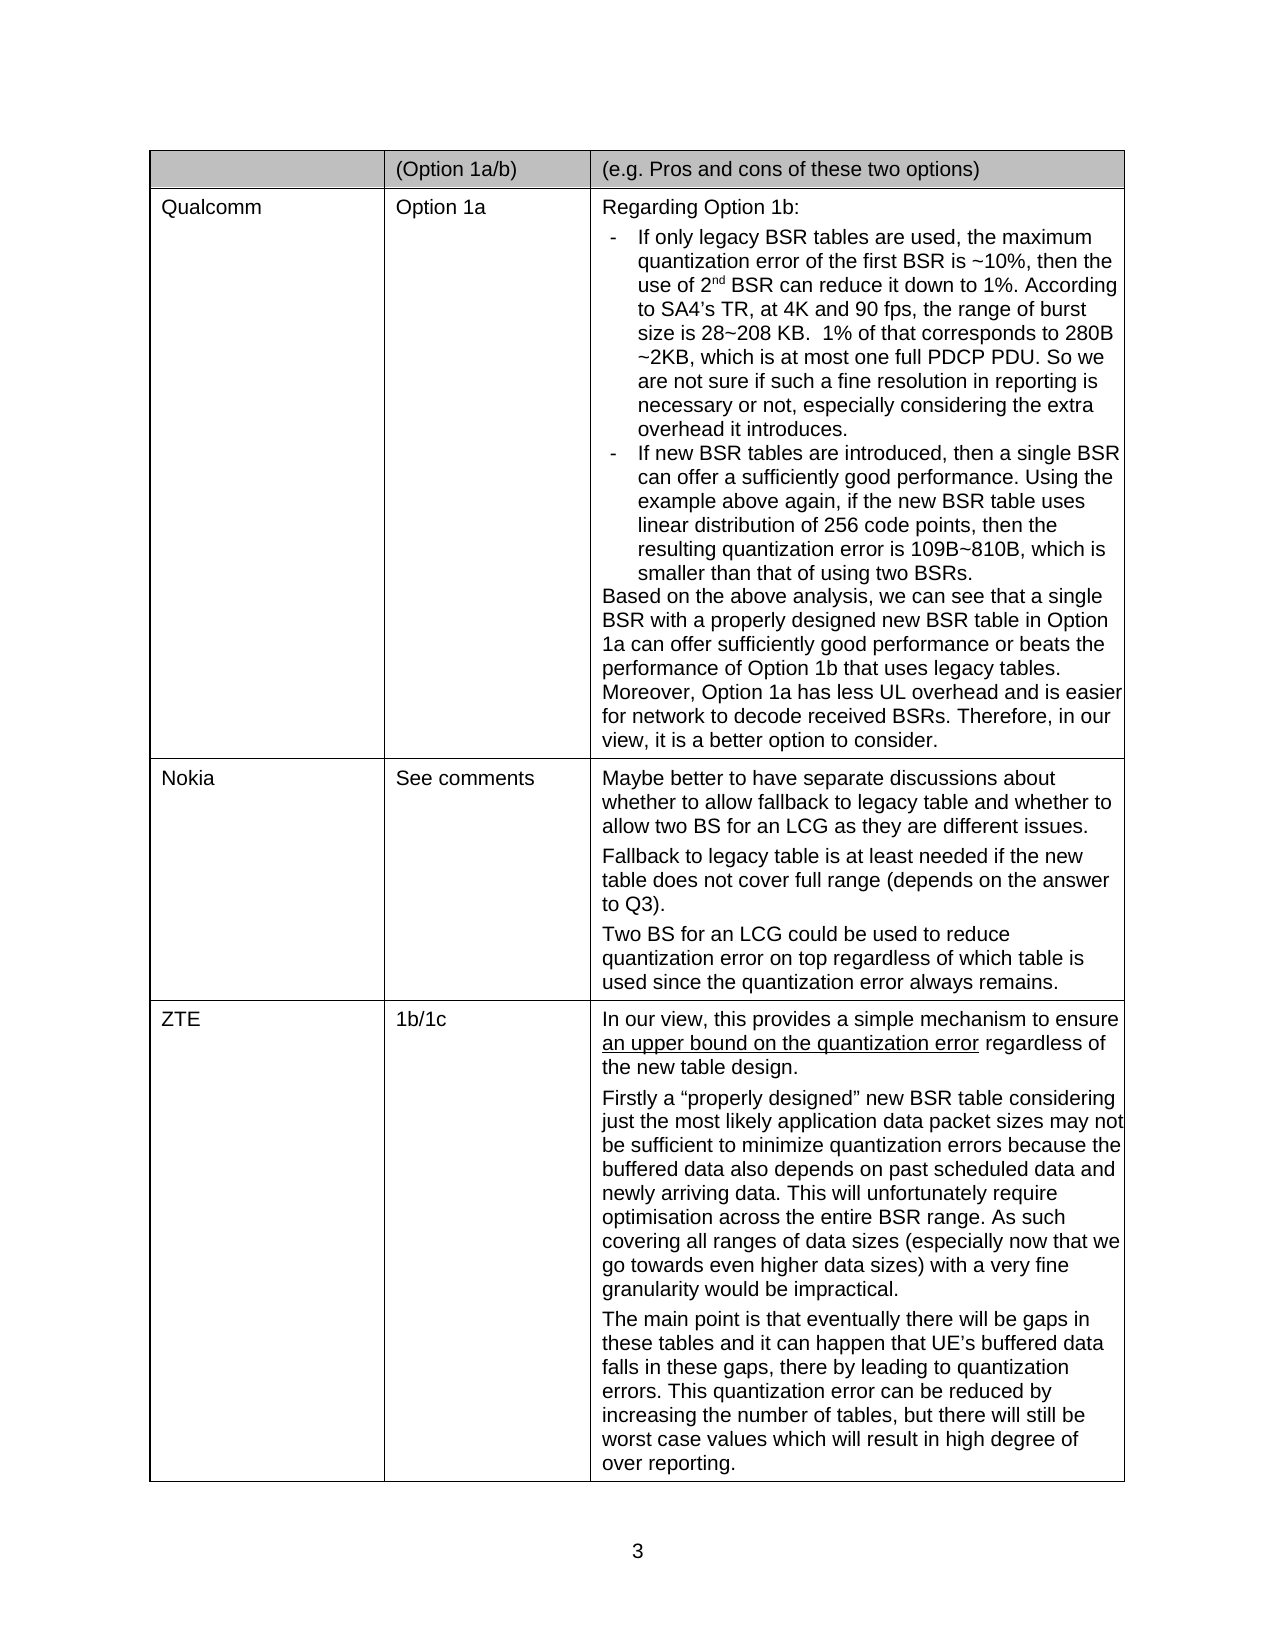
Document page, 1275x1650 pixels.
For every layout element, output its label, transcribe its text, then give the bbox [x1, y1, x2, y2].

table_cell Regarding Option 1b: If only legacy BSR tables are used, the maximum quantization error of the first BSR is ~10%, then the use of 2nd BSR can reduce it down to 1%. According to SA4’s TR, at 4K and 90 fps, the range of burst size is 28~208 KB. 1% of that corresponds to 280B ~2KB, which is at most one full PDCP PDU. So we are not sure if such a fine resolution in reporting is necessary or not, especially considering the extra overhead it introduces. If new BSR tables are introduced, then a single BSR can offer a sufficiently good performance. Using the example above again, if the new BSR table uses linear distribution of 256 code points, then the resulting quantization error is 109B~810B, which is smaller than that of using two BSRs. Based on the above analysis, we can see that a single BSR with a properly designed new BSR table in Option 1a can offer sufficiently good performance or beats the performance of Option 1b that uses legacy tables. Moreover, Option 1a has less UL overhead and is easier for network to decode received BSRs. Therefore, in our view, it is a better option to consider. [591, 189, 1124, 758]
table_cell Qualcomm [151, 189, 384, 758]
table_cell Maybe better to have separate discussions about whether to allow fallback to legacy table and whether to allow two BS for an LCG as they are different issues. Fallback to legacy table is at least needed if the new table does not cover full range (depends on the answer to Q3). Two BS for an LCG could be used to reduce quantization error on top regardless of which table is used since the quantization error always remains. [591, 759, 1124, 1000]
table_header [385, 151, 590, 187]
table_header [591, 151, 1124, 187]
table_cell See comments [385, 759, 590, 1000]
table_cell ZTE [151, 1001, 384, 1481]
table_cell 1b/1c [385, 1001, 590, 1481]
table_cell Option 1a [385, 189, 590, 758]
table_cell Nokia [151, 759, 384, 1000]
table_header Company [151, 151, 384, 187]
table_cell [591, 1001, 1124, 1481]
